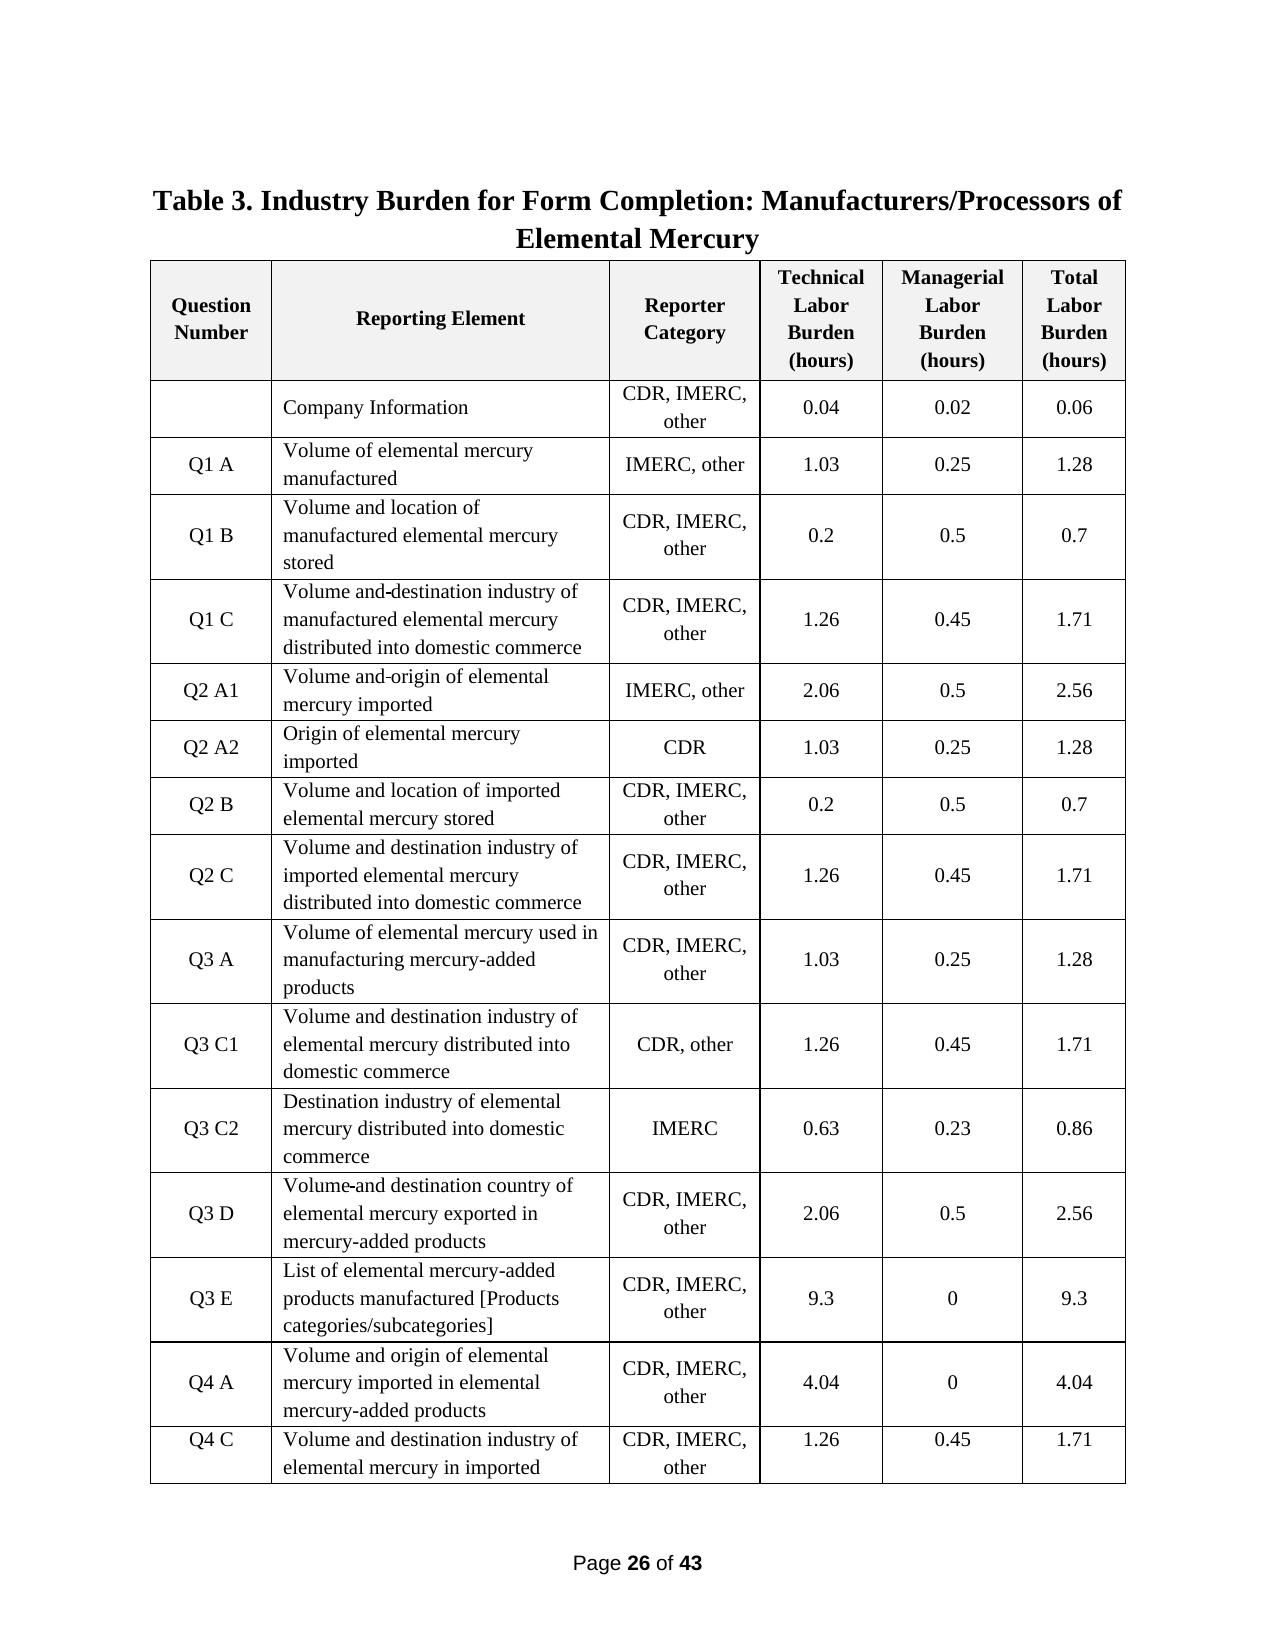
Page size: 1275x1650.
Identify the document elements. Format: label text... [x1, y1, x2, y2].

table_cell 2.06 [761, 1173, 882, 1257]
table_cell Volume and origin of elemental mercury imported [272, 664, 609, 720]
table_cell 9.3 [761, 1258, 882, 1341]
table_cell Q2 A1 [151, 664, 271, 720]
table_cell CDR, IMERC, other [610, 778, 759, 834]
table_cell CDR, IMERC, other [610, 920, 759, 1003]
table_cell Volume and location of manufactured elemental mercury stored [272, 495, 609, 578]
table_cell 4.04 [1023, 1343, 1125, 1426]
table_cell 0.23 [883, 1089, 1022, 1172]
table_header Total Labor Burden (hours) [1023, 261, 1125, 380]
table_cell 0.04 [761, 381, 882, 437]
table_cell 0.5 [883, 664, 1022, 720]
table_cell 1.26 [761, 1004, 882, 1088]
table_cell CDR, IMERC, other [610, 495, 759, 578]
table_cell Q1 C [151, 580, 271, 663]
table_cell 0.7 [1023, 778, 1125, 834]
table_cell 0 [883, 1343, 1022, 1426]
table_header Managerial Labor Burden (hours) [883, 261, 1022, 380]
table_cell Volume of elemental mercury manufactured [272, 438, 609, 494]
table_cell 0.02 [883, 381, 1022, 437]
table_cell [151, 381, 271, 437]
table_cell 0 [883, 1258, 1022, 1341]
table_cell Q1 B [151, 495, 271, 578]
table_header Reporting Element [272, 261, 609, 380]
table_cell Q1 A [151, 438, 271, 494]
table_cell CDR, IMERC, other [610, 835, 759, 918]
table_cell Volume and destination country of elemental mercury exported in mercury-added products [272, 1173, 609, 1257]
table_cell 1.26 [761, 580, 882, 663]
table_cell CDR, IMERC, other [610, 381, 759, 437]
table_cell 0.2 [761, 778, 882, 834]
table_cell 9.3 [1023, 1258, 1125, 1341]
table_header Technical Labor Burden (hours) [761, 261, 882, 380]
table_cell 0.25 [883, 438, 1022, 494]
table_cell 0.5 [883, 1173, 1022, 1257]
table_cell Q3 C1 [151, 1004, 271, 1088]
table_cell CDR, IMERC, other [610, 1258, 759, 1341]
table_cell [272, 1427, 609, 1483]
table_cell CDR, IMERC, other [610, 1343, 759, 1426]
table_cell 1.26 [761, 1427, 882, 1483]
table_cell IMERC, other [610, 438, 759, 494]
table_cell 1.03 [761, 438, 882, 494]
table_cell 2.56 [1023, 1173, 1125, 1257]
table_cell Q4 C [151, 1427, 271, 1483]
table_cell Volume and location of imported elemental mercury stored [272, 778, 609, 834]
table_cell 1.03 [761, 920, 882, 1003]
table_cell IMERC, other [610, 664, 759, 720]
table_cell List of elemental mercury-added products manufactured [Products categories/subcategories] [272, 1258, 609, 1341]
text Table 3. Industry Burden for Form Completion: Manufacturers/Processors of Elemental Mercury [150, 183, 1125, 255]
table_cell Q3 D [151, 1173, 271, 1257]
table_cell Q3 C2 [151, 1089, 271, 1172]
table_cell 1.28 [1023, 721, 1125, 777]
table_cell 0.45 [883, 1004, 1022, 1088]
table_cell CDR, other [610, 1004, 759, 1088]
table_cell 1.28 [1023, 920, 1125, 1003]
table_cell 0.25 [883, 920, 1022, 1003]
table_cell Volume and destination industry of elemental mercury distributed into domestic commerce [272, 1004, 609, 1088]
table_cell 0.7 [1023, 495, 1125, 578]
table_cell CDR, IMERC, other [610, 580, 759, 663]
table_cell 1.71 [1023, 835, 1125, 918]
table_cell 0.86 [1023, 1089, 1125, 1172]
table_cell Origin of elemental mercury imported [272, 721, 609, 777]
table_cell Destination industry of elemental mercury distributed into domestic commerce [272, 1089, 609, 1172]
table_cell Volume and destination industry of imported elemental mercury distributed into domestic commerce [272, 835, 609, 918]
table_cell Volume and origin of elemental mercury imported in elemental mercury-added products [272, 1343, 609, 1426]
table_cell 0.5 [883, 778, 1022, 834]
table_cell 0.63 [761, 1089, 882, 1172]
table_cell 1.71 [1023, 1427, 1125, 1483]
table_cell Q2 B [151, 778, 271, 834]
table_cell 1.71 [1023, 580, 1125, 663]
table_cell 0.06 [1023, 381, 1125, 437]
table_cell 4.04 [761, 1343, 882, 1426]
table_header Reporter Category [610, 261, 759, 380]
table_cell 1.26 [761, 835, 882, 918]
table_cell Q3 E [151, 1258, 271, 1341]
table_cell 2.06 [761, 664, 882, 720]
table_cell Q3 A [151, 920, 271, 1003]
table_cell Volume and destination industry of manufactured elemental mercury distributed into domestic commerce [272, 580, 609, 663]
table_cell 0.45 [883, 1427, 1022, 1483]
table_cell CDR [610, 721, 759, 777]
table_cell Q2 A2 [151, 721, 271, 777]
table_cell 0.5 [883, 495, 1022, 578]
table_cell CDR, IMERC, other [610, 1173, 759, 1257]
table_cell 0.25 [883, 721, 1022, 777]
table_cell 1.28 [1023, 438, 1125, 494]
table_cell 0.45 [883, 580, 1022, 663]
table_cell Company Information [272, 381, 609, 437]
table_header Question Number [151, 261, 271, 380]
table_cell Volume of elemental mercury used in manufacturing mercury-added products [272, 920, 609, 1003]
table_cell 0.2 [761, 495, 882, 578]
table_cell 1.03 [761, 721, 882, 777]
table_cell CDR, IMERC, other [610, 1427, 759, 1483]
table_cell 1.71 [1023, 1004, 1125, 1088]
table_cell Q2 C [151, 835, 271, 918]
table_cell Q4 A [151, 1343, 271, 1426]
table_cell 0.45 [883, 835, 1022, 918]
table_cell 2.56 [1023, 664, 1125, 720]
table_cell IMERC [610, 1089, 759, 1172]
